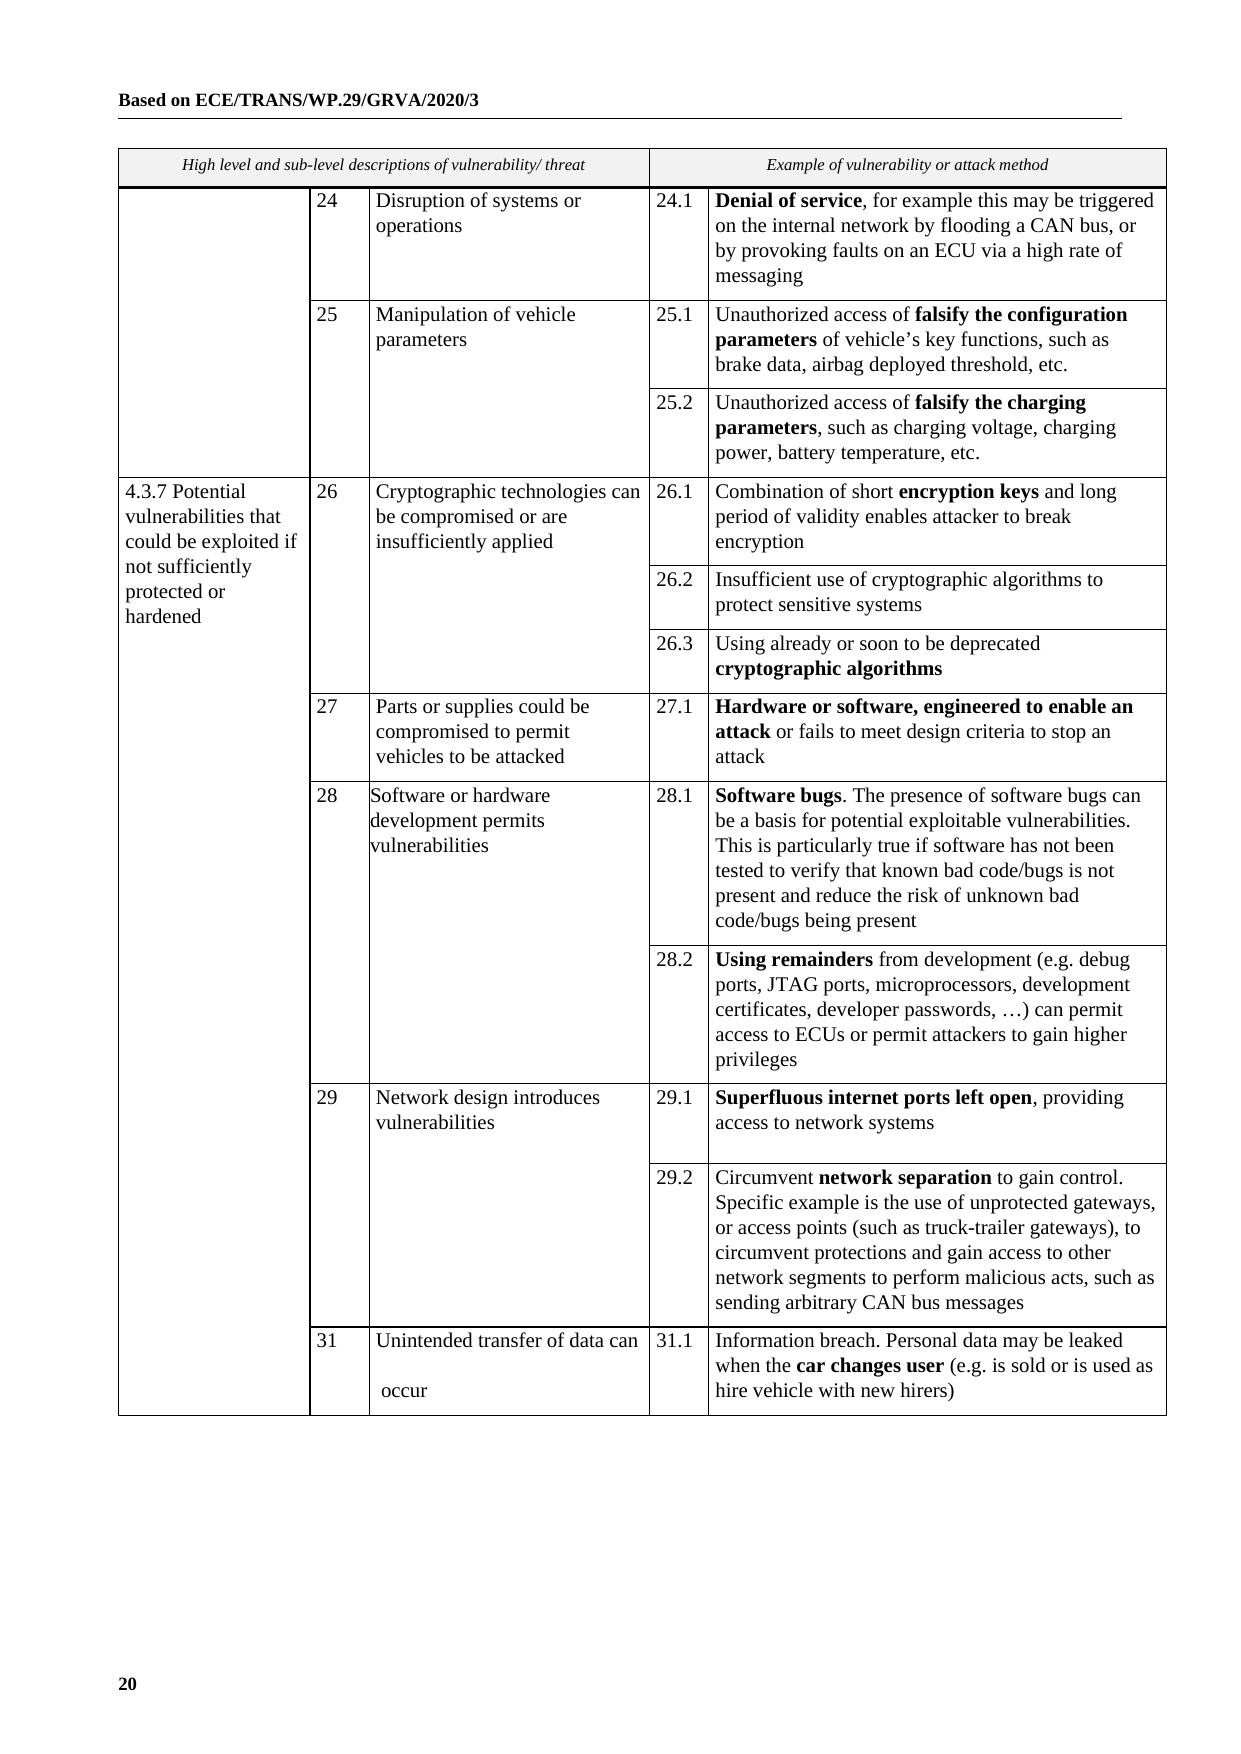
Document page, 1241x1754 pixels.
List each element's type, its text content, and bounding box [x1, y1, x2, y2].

table_cell 31 [311, 1328, 369, 1415]
table_cell 4.3.7 Potential vulnerabilities that could be exploited if not sufficiently protected or hardened [119, 478, 309, 1415]
table_cell Using remainders from development (e.g. debug ports, JTAG ports, microprocessors, development certificates, developer passwords, …) can permit access to ECUs or permit attackers to gain higher privileges [709, 946, 1166, 1083]
table_cell Using already or soon to be deprecated cryptographic algorithms [709, 630, 1166, 692]
table_cell Software bugs. The presence of software bugs can be a basis for potential exploitable vulnerabilities. This is particularly true if software has not been tested to verify that known bad code/bugs is not present and reduce the risk of unknown bad code/bugs being present [709, 782, 1166, 944]
table_cell 25 [311, 301, 369, 477]
table_cell Network design introduces vulnerabilities [370, 1084, 649, 1326]
table_cell 28.2 [650, 946, 708, 1083]
table_cell 29.1 [650, 1084, 708, 1163]
table_cell 26 [311, 478, 369, 692]
table_cell Cryptographic technologies can be compromised or are insufficiently applied [370, 478, 649, 692]
table_cell Software or hardware development permits vulnerabilities [370, 782, 649, 1083]
table_cell Manipulation of vehicle parameters [370, 301, 649, 477]
table_cell 25.1 [650, 301, 708, 388]
table_header High level and sub-level descriptions of vulnerability/ threat [119, 149, 649, 186]
table_cell Superfluous internet ports left open, providing access to network systems [709, 1084, 1166, 1163]
table_cell Disruption of systems or operations [370, 189, 649, 300]
table_cell 27 [311, 694, 369, 781]
table_cell 29 [311, 1084, 369, 1326]
table_cell Information breach. Personal data may be leaked when the car changes user (e.g. is sold or is used as hire vehicle with new hirers) [709, 1328, 1166, 1415]
table_cell 26.3 [650, 630, 708, 692]
table_cell 24 [311, 189, 369, 300]
table_cell Insufficient use of cryptographic algorithms to protect sensitive systems [709, 566, 1166, 629]
table_cell 28.1 [650, 782, 708, 944]
table_cell 29.2 [650, 1164, 708, 1326]
table_cell 28 [311, 782, 369, 1083]
table_cell Parts or supplies could be compromised to permit vehicles to be attacked [370, 694, 649, 781]
table_cell Denial of service, for example this may be triggered on the internal network by flooding a CAN bus, or by provoking faults on an ECU via a high rate of messaging [709, 189, 1166, 300]
table_cell Hardware or software, engineered to enable an attack or fails to meet design criteria to stop an attack [709, 694, 1166, 781]
table_cell 26.1 [650, 478, 708, 565]
table_cell 27.1 [650, 694, 708, 781]
table_cell Unauthorized access of falsify the charging parameters, such as charging voltage, charging power, battery temperature, etc. [709, 389, 1166, 477]
table_cell Unintended transfer of data can occur [370, 1328, 649, 1415]
table_cell Circumvent network separation to gain control. Specific example is the use of unprotected gateways, or access points (such as truck-trailer gateways), to circumvent protections and gain access to other network segments to perform malicious acts, such as sending arbitrary CAN bus messages [709, 1164, 1166, 1326]
table_cell Combination of short encryption keys and long period of validity enables attacker to break encryption [709, 478, 1166, 565]
table_cell 24.1 [650, 189, 708, 300]
table_header Example of vulnerability or attack method [650, 149, 1166, 186]
table_cell Unauthorized access of falsify the configuration parameters of vehicle’s key functions, such as brake data, airbag deployed threshold, etc. [709, 301, 1166, 388]
table_cell 25.2 [650, 389, 708, 477]
table_cell 26.2 [650, 566, 708, 629]
table_cell 31.1 [650, 1328, 708, 1415]
